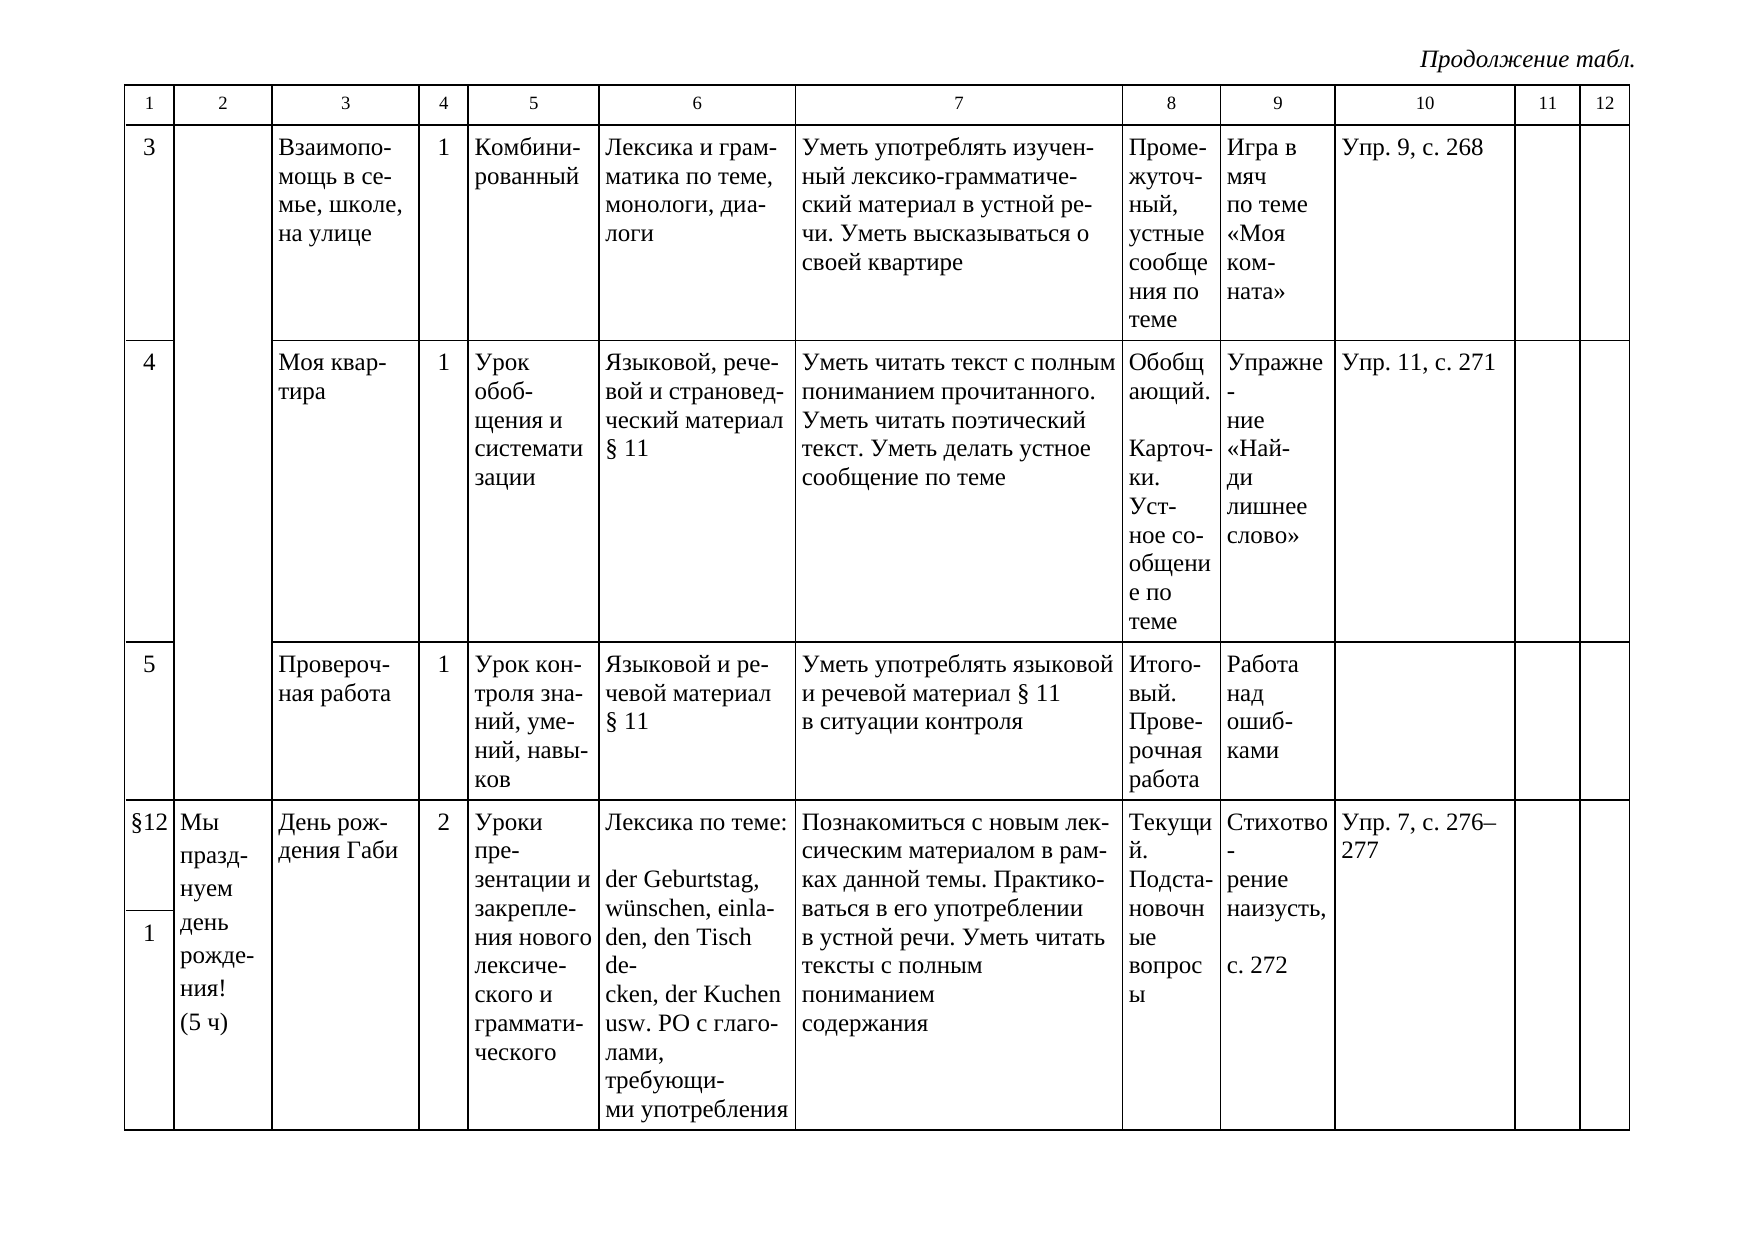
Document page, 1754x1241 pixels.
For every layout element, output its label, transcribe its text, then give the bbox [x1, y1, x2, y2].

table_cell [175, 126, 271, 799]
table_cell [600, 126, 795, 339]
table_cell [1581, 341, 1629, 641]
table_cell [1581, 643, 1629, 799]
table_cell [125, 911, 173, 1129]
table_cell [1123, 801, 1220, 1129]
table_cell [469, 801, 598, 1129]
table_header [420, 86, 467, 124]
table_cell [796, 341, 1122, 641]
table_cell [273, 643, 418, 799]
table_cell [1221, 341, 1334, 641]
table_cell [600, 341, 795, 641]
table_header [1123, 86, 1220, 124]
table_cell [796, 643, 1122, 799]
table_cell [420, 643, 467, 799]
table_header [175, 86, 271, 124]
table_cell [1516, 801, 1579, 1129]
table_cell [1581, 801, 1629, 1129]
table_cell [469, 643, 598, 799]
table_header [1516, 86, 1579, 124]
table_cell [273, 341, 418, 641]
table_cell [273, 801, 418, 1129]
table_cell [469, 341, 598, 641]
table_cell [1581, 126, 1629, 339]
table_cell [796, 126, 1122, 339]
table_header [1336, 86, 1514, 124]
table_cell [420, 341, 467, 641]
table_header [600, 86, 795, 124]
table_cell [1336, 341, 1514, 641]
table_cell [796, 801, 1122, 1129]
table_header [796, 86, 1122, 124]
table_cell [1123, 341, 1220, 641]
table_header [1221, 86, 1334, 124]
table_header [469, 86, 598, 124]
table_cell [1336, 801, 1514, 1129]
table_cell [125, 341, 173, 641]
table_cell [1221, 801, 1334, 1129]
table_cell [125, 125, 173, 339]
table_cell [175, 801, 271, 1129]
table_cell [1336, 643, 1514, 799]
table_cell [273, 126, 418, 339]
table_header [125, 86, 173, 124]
text Продолжение табл. [118, 44, 1636, 73]
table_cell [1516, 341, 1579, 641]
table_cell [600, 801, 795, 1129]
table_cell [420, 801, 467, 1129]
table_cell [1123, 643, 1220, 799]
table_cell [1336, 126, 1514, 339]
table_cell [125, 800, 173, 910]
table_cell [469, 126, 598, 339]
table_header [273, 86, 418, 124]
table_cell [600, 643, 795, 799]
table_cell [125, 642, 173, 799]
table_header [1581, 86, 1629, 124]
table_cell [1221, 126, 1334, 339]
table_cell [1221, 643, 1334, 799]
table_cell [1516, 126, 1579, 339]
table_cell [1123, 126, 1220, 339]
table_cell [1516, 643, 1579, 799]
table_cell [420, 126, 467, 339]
